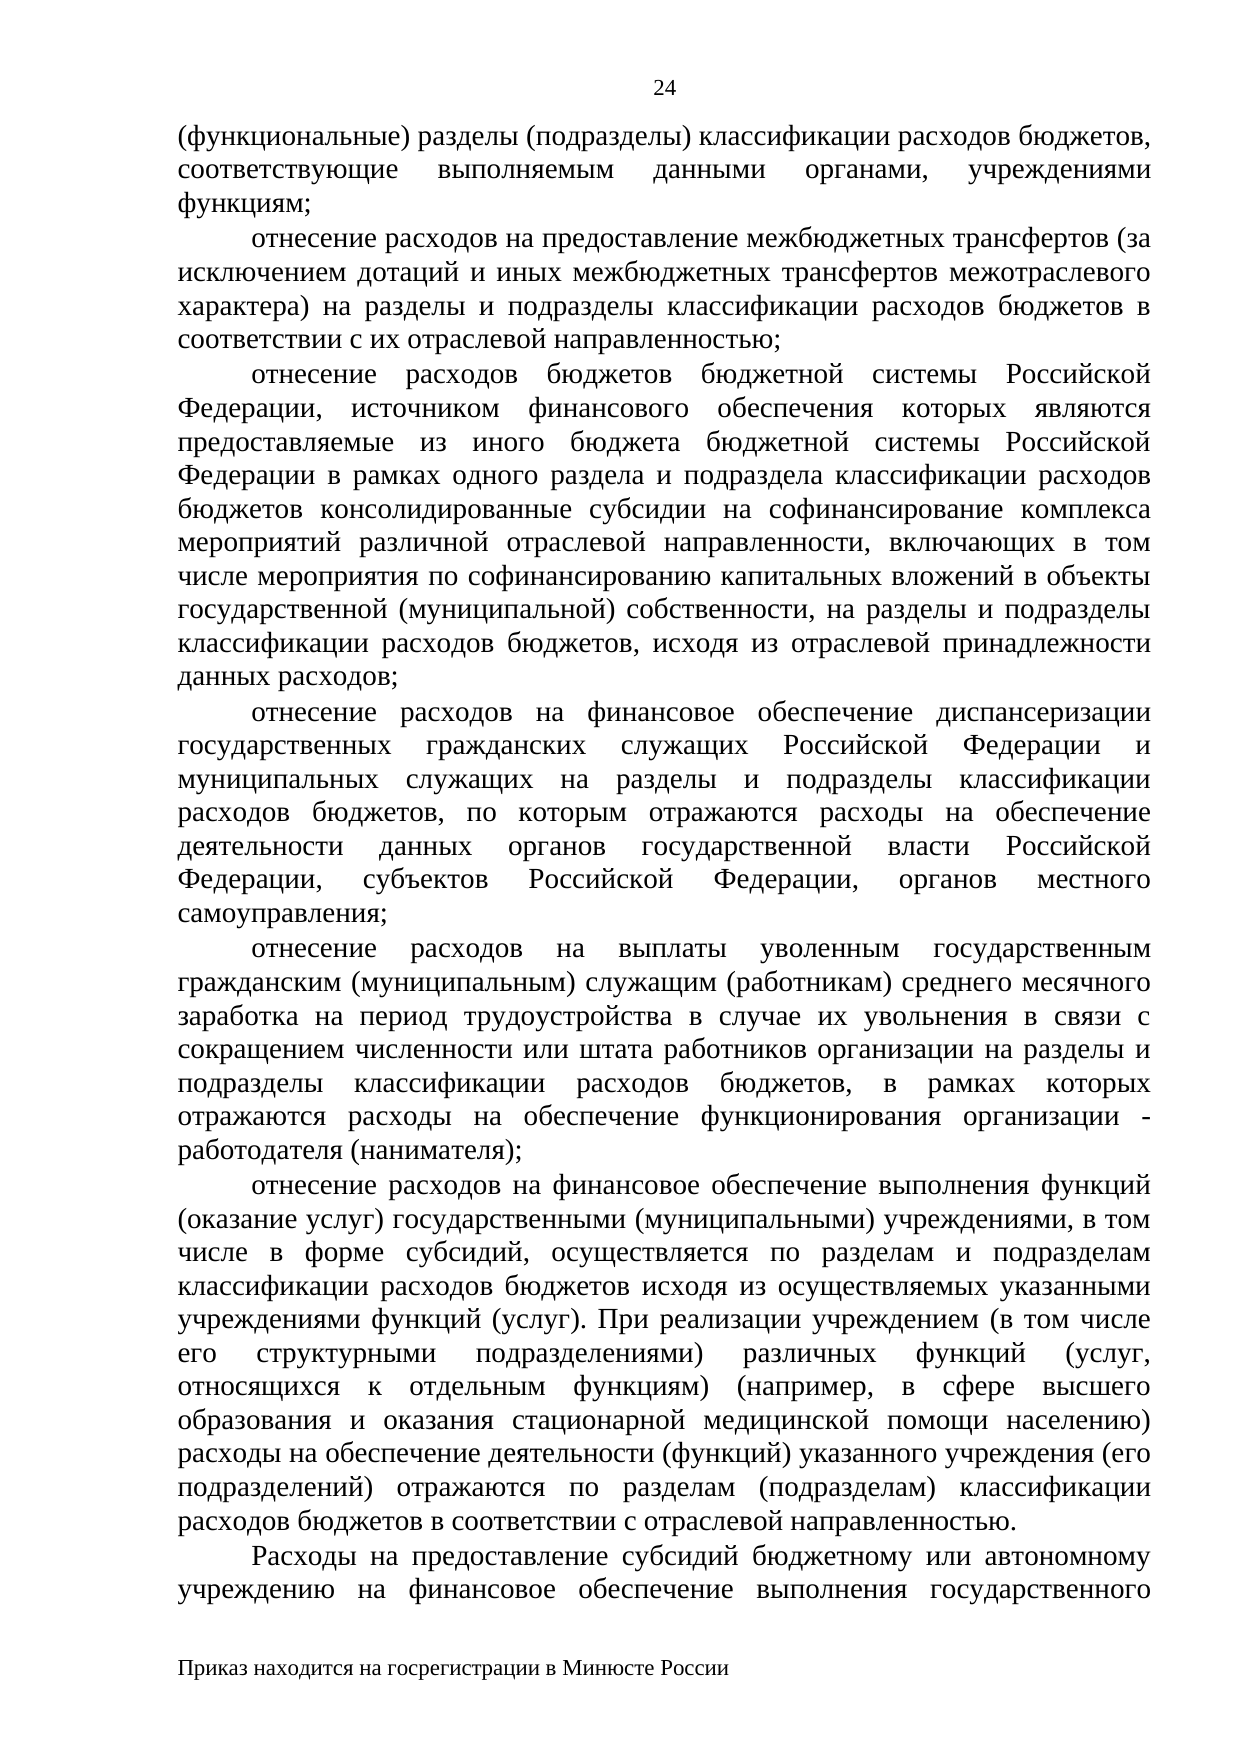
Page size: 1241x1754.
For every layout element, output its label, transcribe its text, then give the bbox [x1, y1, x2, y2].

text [177, 118, 1152, 219]
text отнесение расходов на предоставление межбюджетных трансфертов (за исключением дотаций и иных межбюджетных трансфертов межотраслевого характера) на разделы и подразделы классификации расходов бюджетов в соответствии с их отраслевой направленностью; [177, 221, 1152, 355]
text отнесение расходов на финансовое обеспечение выполнения функций (оказание услуг) государственными (муниципальными) учреждениями, в том числе в форме субсидий, осуществляется по разделам и подразделам классификации расходов бюджетов исходя из осуществляемых указанными учреждениями функций (услуг). При реализации учреждением (в том числе его структурными подразделениями) различных функций (услуг, относящихся к отдельным функциям) (например, в сфере высшего образования и оказания стационарной медицинской помощи населению) расходы на обеспечение деятельности (функций) указанного учреждения (его подразделений) отражаются по разделам (подразделам) классификации расходов бюджетов в соответствии с отраслевой направленностью. [177, 1167, 1152, 1536]
text отнесение расходов бюджетов бюджетной системы Российской Федерации, источником финансового обеспечения которых являются предоставляемые из иного бюджета бюджетной системы Российской Федерации в рамках одного раздела и подраздела классификации расходов бюджетов консолидированные субсидии на софинансирование комплекса мероприятий различной отраслевой направленности, включающих в том числе мероприятия по софинансированию капитальных вложений в объекты государственной (муниципальной) собственности, на разделы и подразделы классификации расходов бюджетов, исходя из отраслевой принадлежности данных расходов; [177, 357, 1152, 692]
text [177, 1538, 1152, 1605]
text отнесение расходов на финансовое обеспечение диспансеризации государственных гражданских служащих Российской Федерации и муниципальных служащих на разделы и подразделы классификации расходов бюджетов, по которым отражаются расходы на обеспечение деятельности данных органов государственной власти Российской Федерации, субъектов Российской Федерации, органов местного самоуправления; [177, 694, 1152, 929]
text отнесение расходов на выплаты уволенным государственным гражданским (муниципальным) служащим (работникам) среднего месячного заработка на период трудоустройства в случае их увольнения в связи с сокращением численности или штата работников организации на разделы и подразделы классификации расходов бюджетов, в рамках которых отражаются расходы на обеспечение функционирования организации - работодателя (нанимателя); [177, 931, 1152, 1165]
